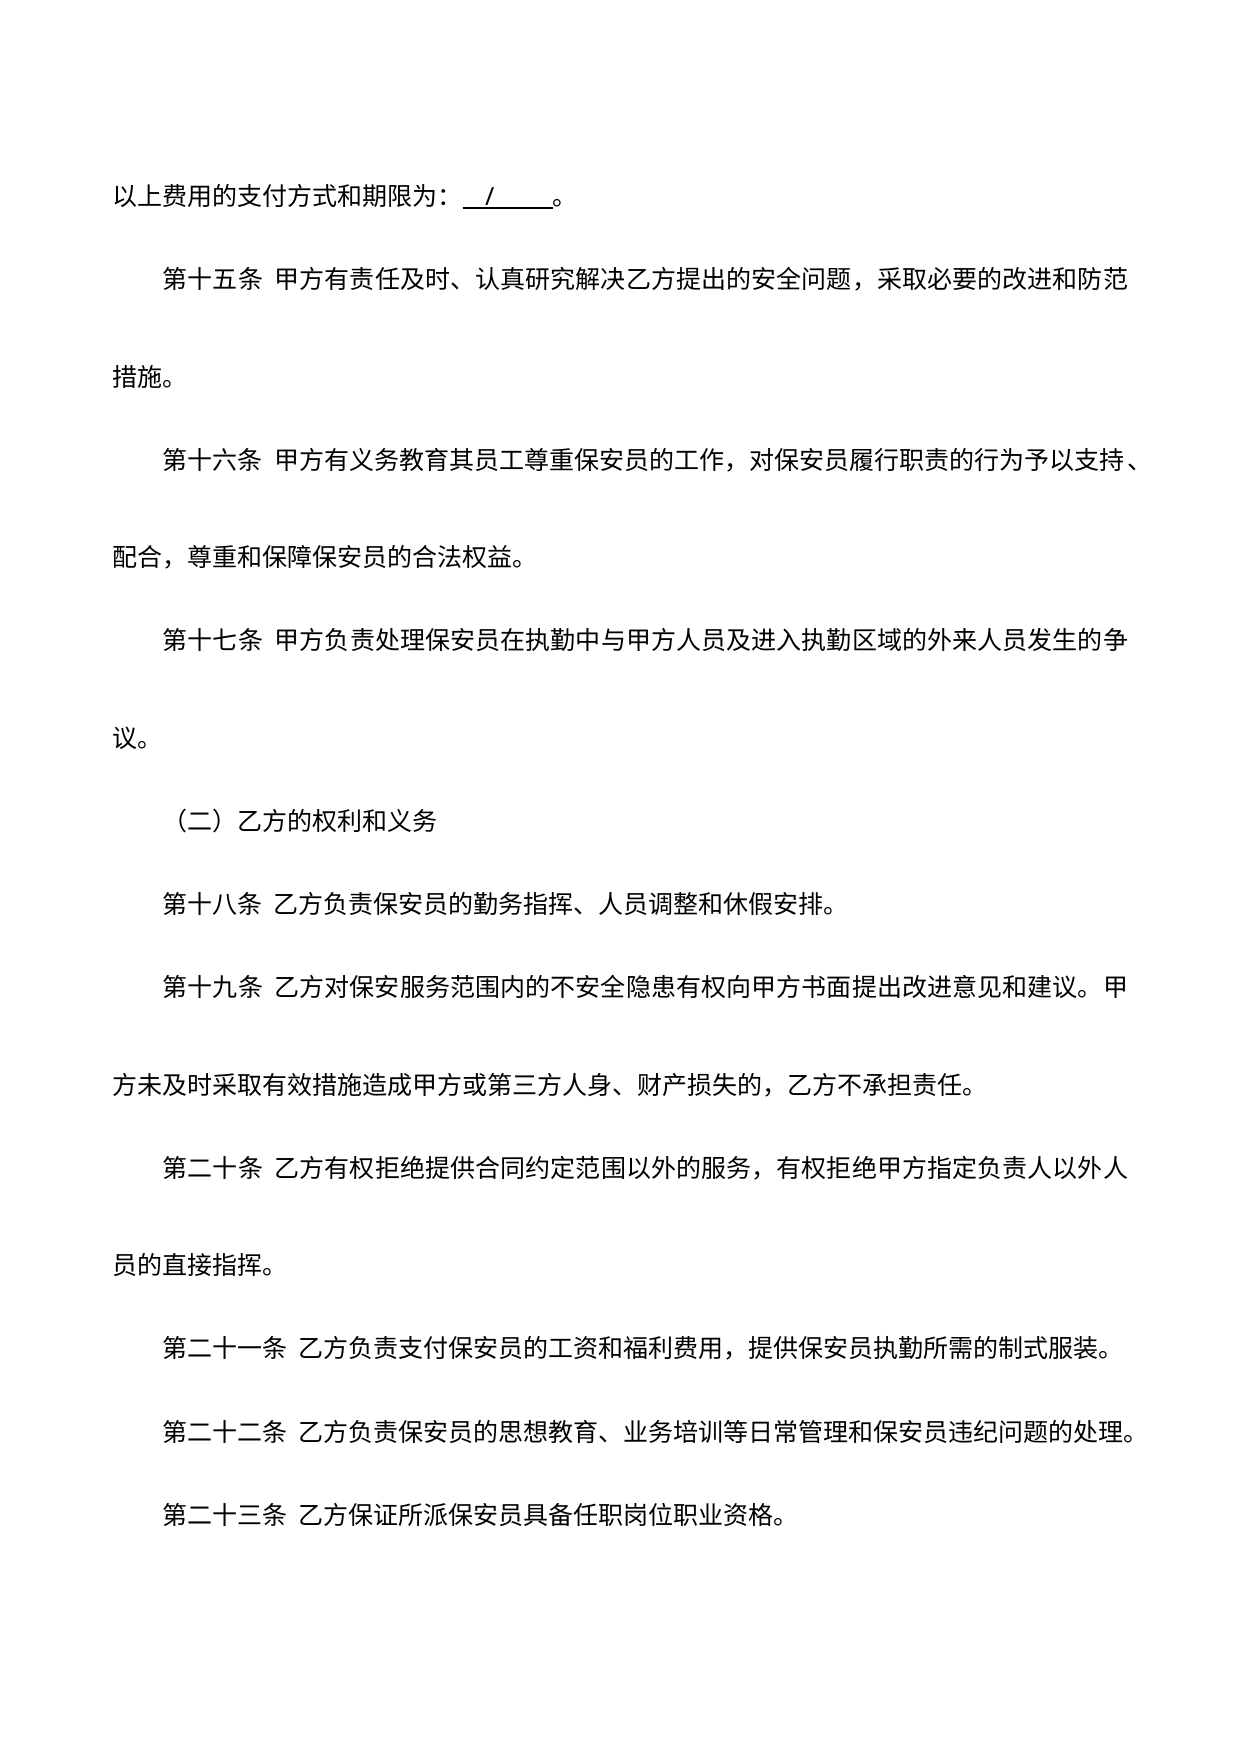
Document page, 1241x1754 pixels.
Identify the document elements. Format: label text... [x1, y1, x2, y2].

text 以上费用的支付方式和期限为： / 。 [112, 162, 1128, 227]
text 第十七条 甲方负责处理保安员在执勤中与甲方人员及进入执勤区域的外来人员发生的争议。 [112, 606, 1128, 769]
text 第十五条 甲方有责任及时、认真研究解决乙方提出的安全问题，采取必要的改进和防范措施。 [112, 245, 1128, 408]
text 第二十三条 乙方保证所派保安员具备任职岗位职业资格。 [112, 1481, 1128, 1546]
text 第十九条 乙方对保安服务范围内的不安全隐患有权向甲方书面提出改进意见和建议。甲方未及时采取有效措施造成甲方或第三方人身、财产损失的，乙方不承担责任。 [112, 953, 1128, 1116]
text 第十八条 乙方负责保安员的勤务指挥、人员调整和休假安排。 [112, 870, 1128, 935]
text 第二十一条 乙方负责支付保安员的工资和福利费用，提供保安员执勤所需的制式服装。 [112, 1314, 1128, 1379]
text 第十六条 甲方有义务教育其员工尊重保安员的工作，对保安员履行职责的行为予以支持、配合，尊重和保障保安员的合法权益。 [112, 426, 1128, 588]
text 第二十二条 乙方负责保安员的思想教育、业务培训等日常管理和保安员违纪问题的处理。 [112, 1398, 1128, 1463]
text 第二十条 乙方有权拒绝提供合同约定范围以外的服务，有权拒绝甲方指定负责人以外人员的直接指挥。 [112, 1134, 1128, 1296]
text （二）乙方的权利和义务 [112, 787, 1128, 852]
